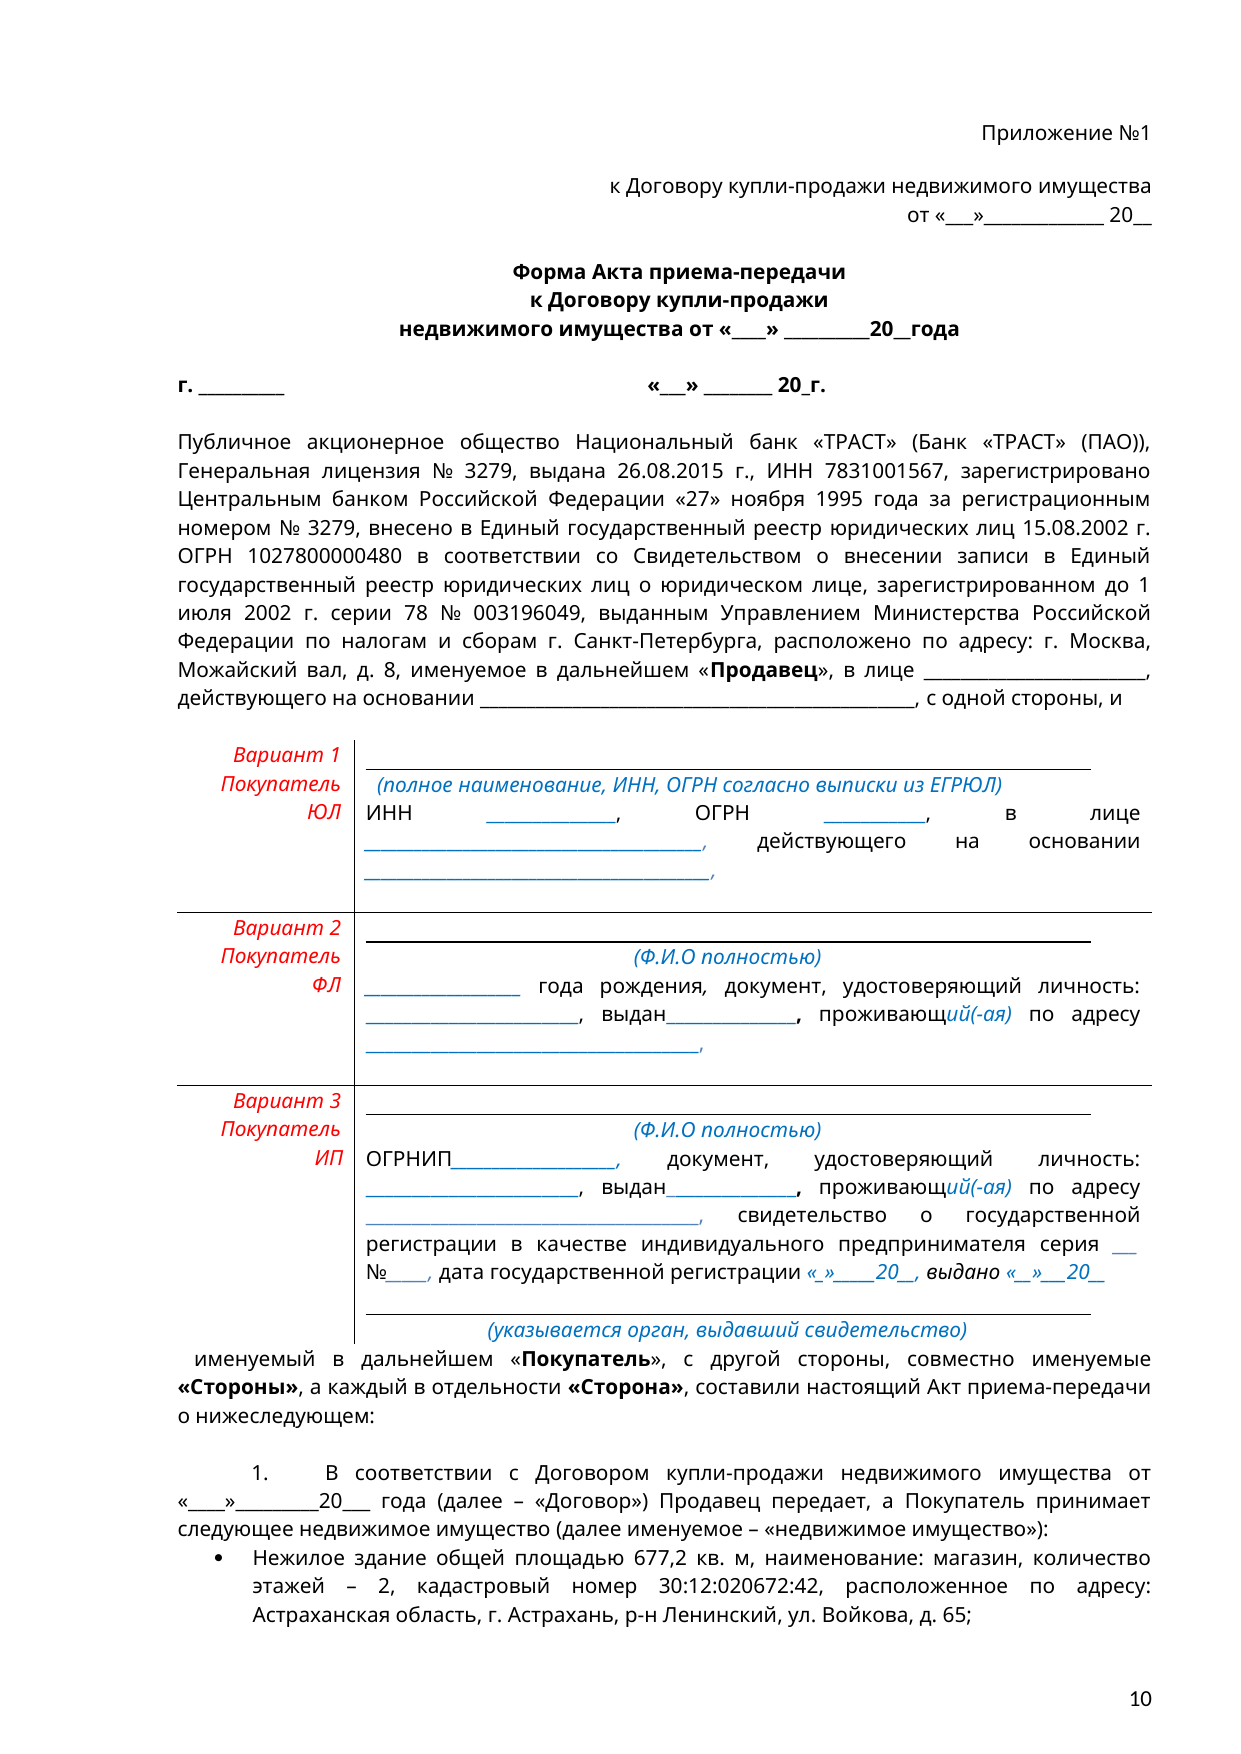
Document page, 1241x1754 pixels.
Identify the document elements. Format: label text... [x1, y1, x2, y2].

text недвижимого имущества от «____» __________20__года [177, 314, 1152, 342]
text Форма Акта приема-передачи [177, 257, 1152, 285]
table_cell Вариант 2 Покупатель ФЛ [177, 913, 354, 1085]
list Нежилое здание общей площадью 677,2 кв. м, наименование: магазин, количество этажей – 2, кадастровый номер 30:12:020672:42, расположенное по адресу: Астраханская область, г. Астрахань, р-н Ленинский, ул. Войкова, д. 65; [215, 1543, 1152, 1628]
text г. __________ «___» ________ 20_г. [177, 371, 1152, 399]
text от «___»_____________ 20__ [251, 200, 1152, 228]
text к Договору купли-продажи недвижимого имущества [177, 172, 1152, 200]
table_header Вариант 1 Покупатель ЮЛ [177, 740, 354, 912]
text к Договору купли-продажи [177, 285, 1152, 314]
text Публичное акционерное общество Национальный банк «ТРАСТ» (Банк «ТРАСТ» (ПАО)), Генеральная лицензия № 3279, выдана 26.08.2015 г., ИНН 7831001567, зарегистрировано Центральным банком Российской Федерации «27» ноября 1995 года за регистрационным номером № 3279, внесено в Единый государственный реестр юридических лиц 15.08.2002 г. ОГРН 1027800000480 в соответствии со Свидетельством о внесении записи в Единый государственный реестр юридических лиц о юридическом лице, зарегистрированном до 1 июля 2002 г. серии 78 № 003196049, выданным Управлением Министерства Российской Федерации по налогам и сборам г. Санкт-Петербурга, расположено по адресу: г. Москва, Можайский вал, д. 8, именуемое в дальнейшем «Продавец», в лице ________________________, действующего на основании _______________________________________________, с одной стороны, и [177, 427, 1152, 712]
text Приложение №1 [177, 118, 1152, 147]
table_cell Вариант 3 Покупатель ИП [177, 1086, 354, 1344]
table_header ИНН ______________, ОГРН ___________, в лице _________________________________________, действующего на основании __________________________________________, [355, 740, 1152, 912]
table_cell ___________________ года рождения, документ, удостоверяющий личность: _______________________, выдан______________, проживающий(-ая) по адресу ____________________________________, [355, 913, 1152, 1085]
table_cell ОГРНИП____________________, документ, удостоверяющий личность: _______________________, выдан______________, проживающий(-ая) по адресу ____________________________________, свидетельство о государственной регистрации в качестве индивидуального предпринимателя серия ___ №_____, дата государственной регистрации «_»_____20__, выдано «__»___20__ [355, 1086, 1152, 1344]
text именуемый в дальнейшем «Покупатель», с другой стороны, совместно именуемые «Стороны», а каждый в отдельности «Сторона», составили настоящий Акт приема-передачи о нижеследующем: [177, 1344, 1152, 1429]
list В соответствии с Договором купли-продажи недвижимого имущества от «____»_________20___ года (далее – «Договор») Продавец передает, а Покупатель принимает следующее недвижимое имущество (далее именуемое – «недвижимое имущество»): [177, 1458, 1152, 1543]
